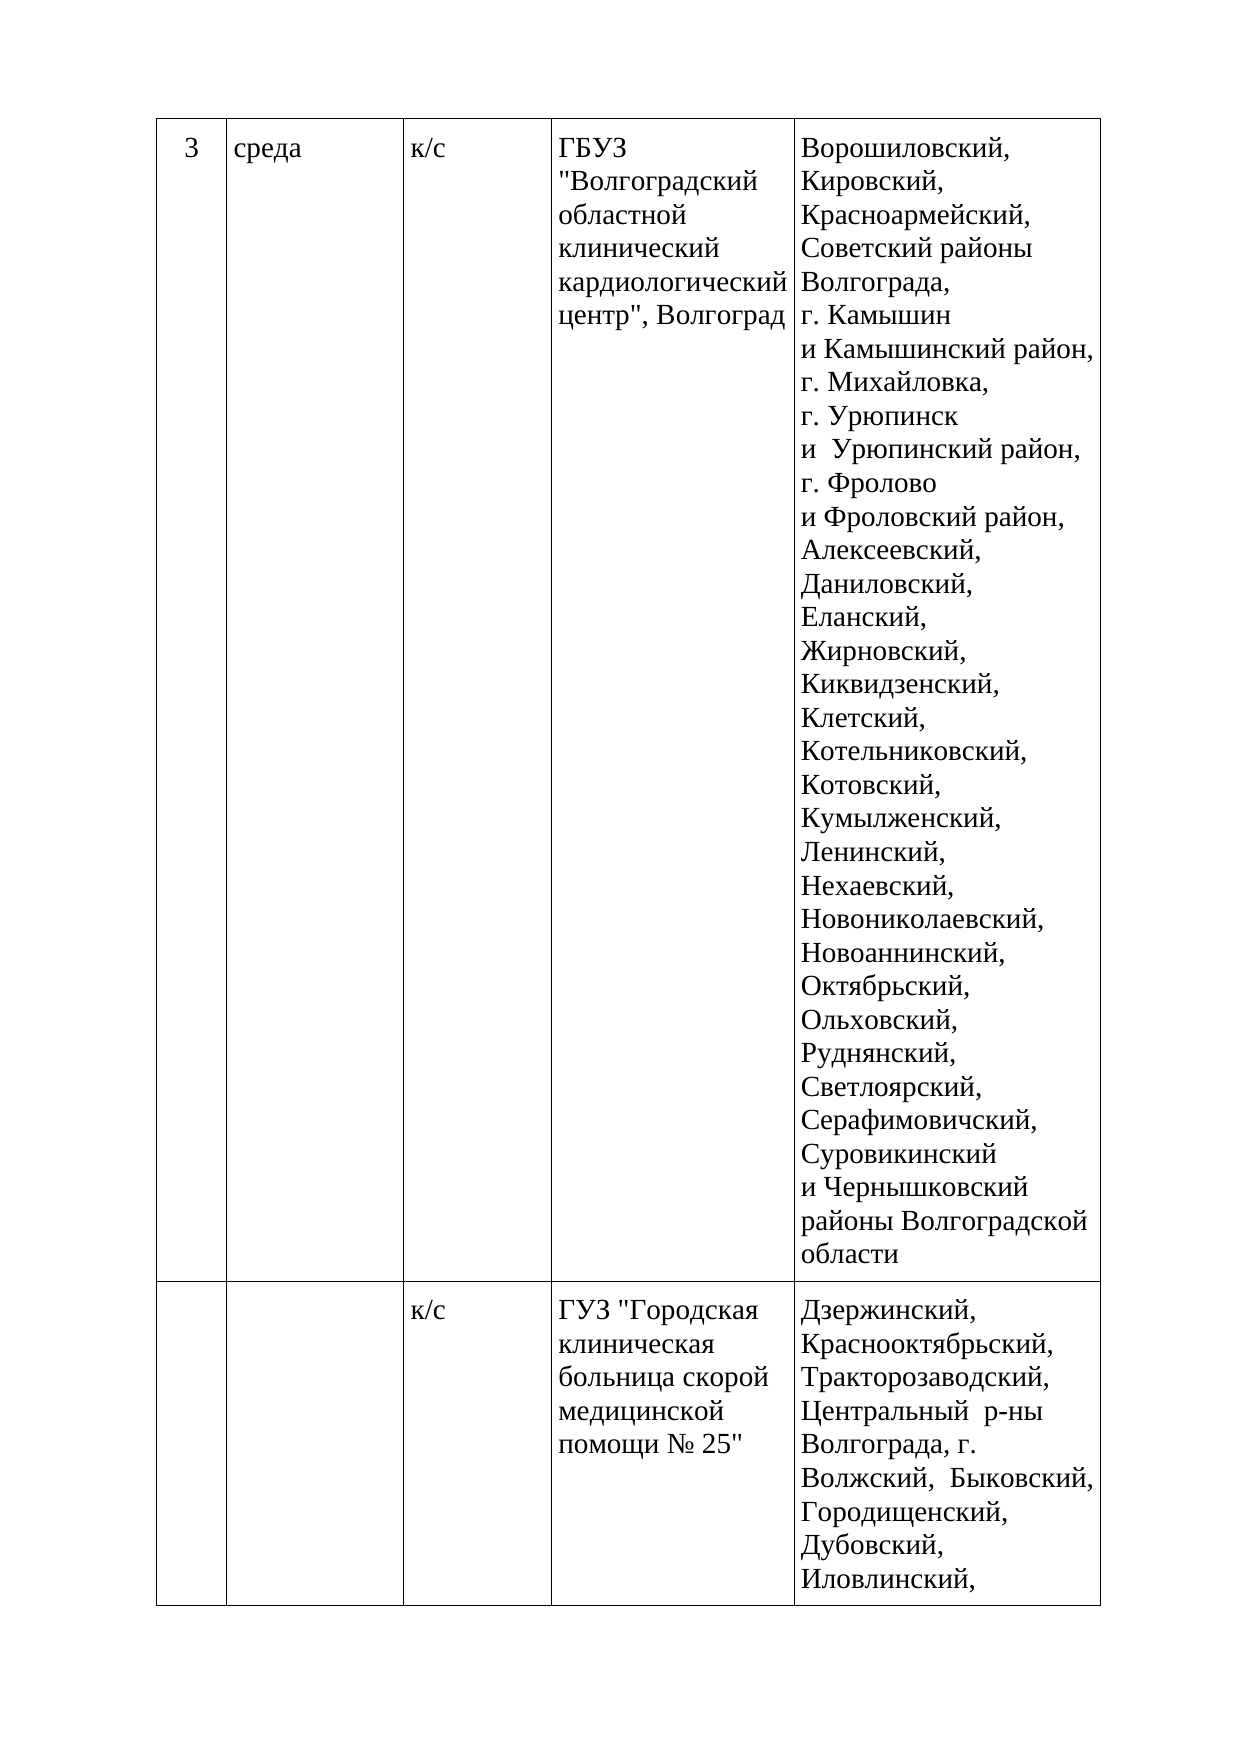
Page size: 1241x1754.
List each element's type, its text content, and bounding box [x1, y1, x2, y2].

table_cell 3 [157, 119, 226, 1281]
table_cell к/с [404, 1282, 551, 1605]
table_cell к/с [404, 119, 551, 1281]
table_cell ГБУЗ "Волгоградский областной клинический кардиологический центр", Волгоград [552, 119, 794, 1281]
table_cell [157, 1282, 226, 1605]
table_cell Ворошиловский, Кировский, Красноармейский, Советский районы Волгограда, г. Камышин и Камышинский район, г. Михайловка, г. Урюпинск и Урюпинский район, г. Фролово и Фроловский район, Алексеевский, Даниловский, Еланский, Жирновский, Киквидзенский, Клетский, Котельниковский, Котовский, Кумылженский, Ленинский, Нехаевский, Новониколаевский, Новоаннинский, Октябрьский, Ольховский, Руднянский, Светлоярский, Серафимовичский, Суровикинский и Чернышковский районы Волгоградской области [795, 119, 1100, 1281]
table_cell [552, 1282, 794, 1605]
table_cell среда [227, 119, 403, 1281]
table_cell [795, 1282, 1100, 1605]
table_cell [227, 1282, 403, 1605]
